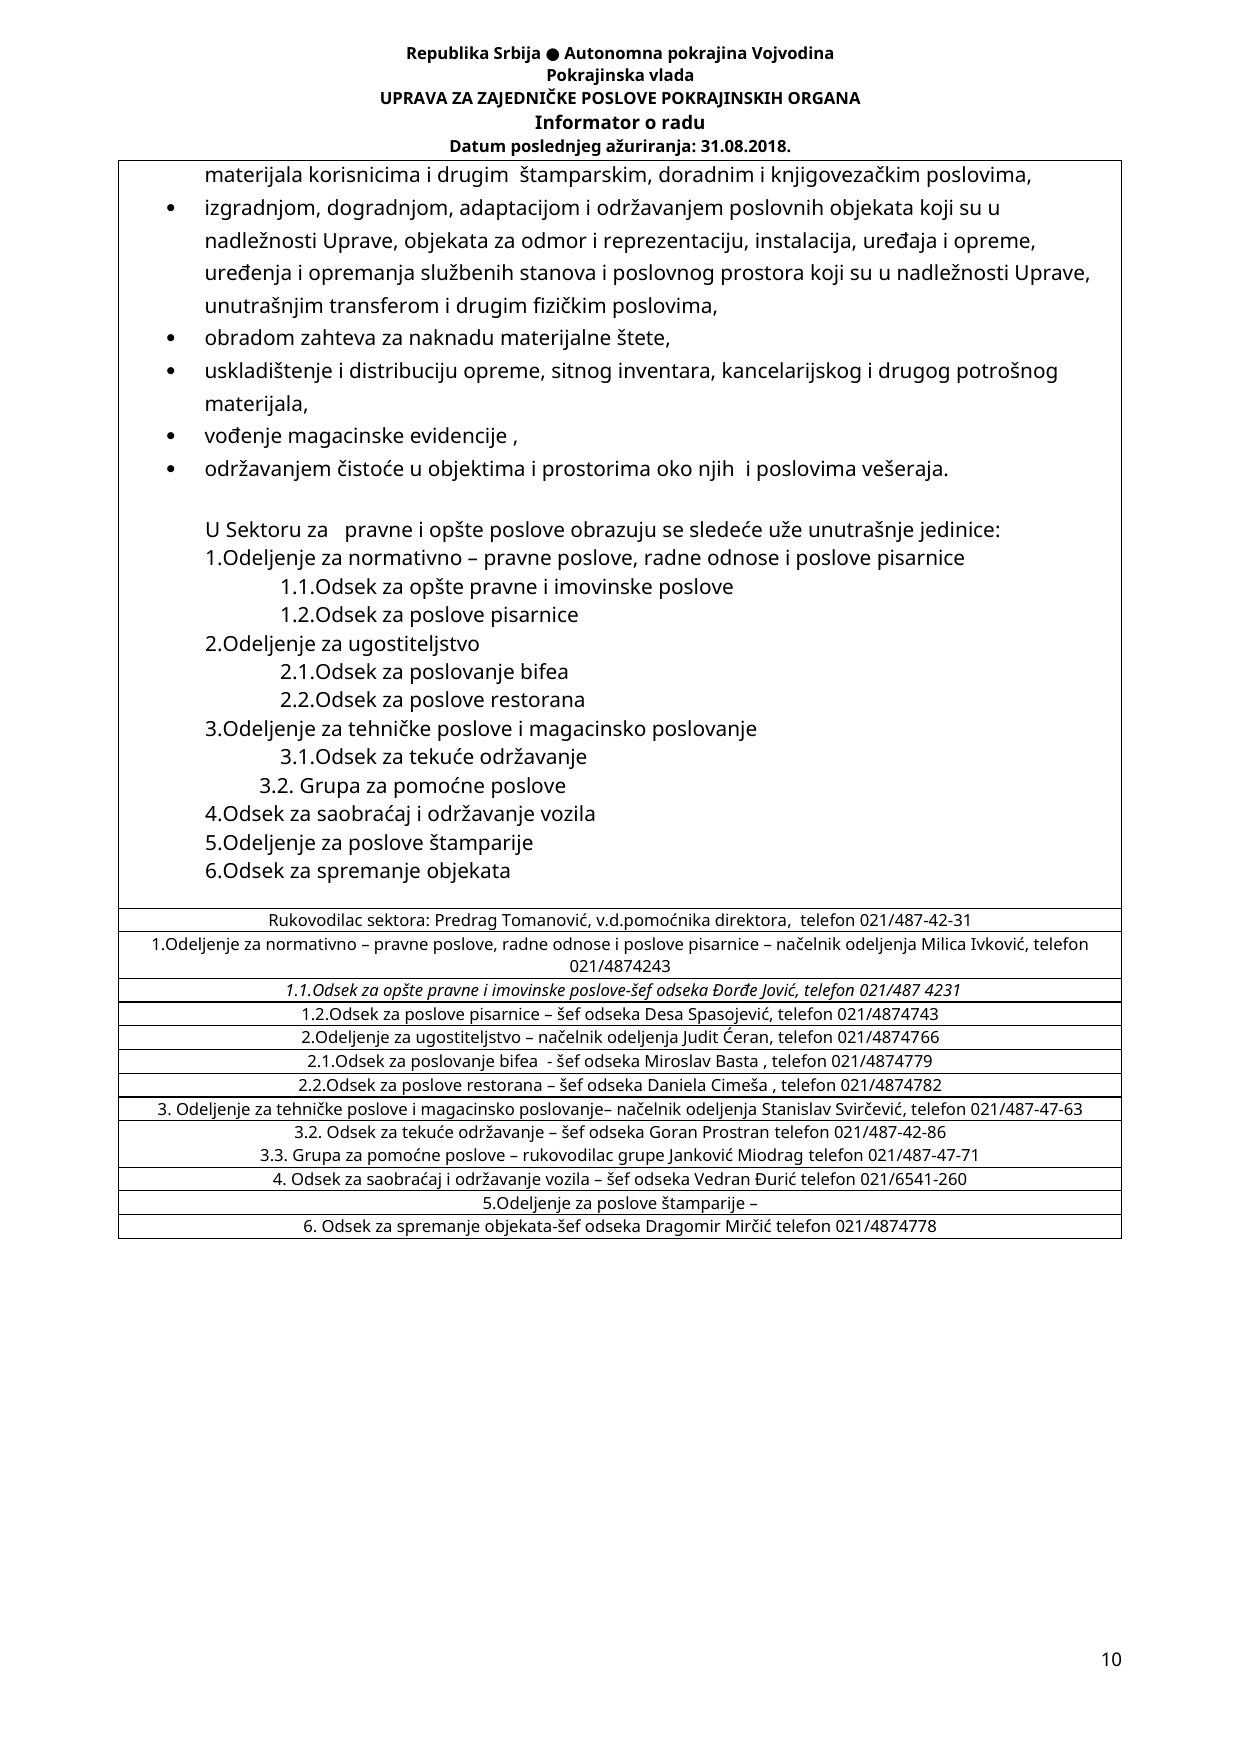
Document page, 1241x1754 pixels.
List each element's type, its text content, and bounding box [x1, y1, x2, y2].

table_cell 5.Odelјenje za poslove štamparije – [119, 1191, 1121, 1214]
table_cell 2.1.Odsek za poslovanje bifea - šef odseka Miroslav Basta , telefon 021/4874779 [119, 1050, 1121, 1073]
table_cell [119, 161, 1121, 907]
table_cell 1.Odelјenje za normativno – pravne poslove, radne odnose i poslove pisarnice – načelnik odelјenja Milica Ivković, telefon 021/4874243 [119, 932, 1121, 978]
table_cell 2.2.Odsek za poslove restorana – šef odseka Daniela Cimeša , telefon 021/4874782 [119, 1074, 1121, 1096]
table_cell 3.2. Odsek za tekuće održavanje – šef odseka Goran Prostran telefon 021/487-42-86 3.3. Grupa za pomoćne poslove – rukovodilac grupe Janković Miodrag telefon 021/487-47-71 [119, 1121, 1121, 1167]
table_cell 1.1.Odsek za opšte pravne i imovinske poslove-šef odseka Đorđe Jović, telefon 021/487 4231 [119, 979, 1121, 1001]
table_cell 6. Odsek za spremanje objekata-šef odseka Dragomir Mirčić telefon 021/4874778 [119, 1215, 1121, 1238]
table_cell 3. Odelјenje za tehničke poslove i magacinsko poslovanje– načelnik odelјenja Stanislav Svirčević, telefon 021/487-47-63 [119, 1098, 1121, 1120]
table_cell 1.2.Odsek za poslove pisarnice – šef odseka Desa Spasojević, telefon 021/4874743 [119, 1003, 1121, 1025]
table_cell 2.Odelјenje za ugostitelјstvo – načelnik odelјenja Judit Ćeran, telefon 021/4874766 [119, 1026, 1121, 1049]
table_cell Rukovodilac sektora: Predrag Tomanović, v.d.pomoćnika direktora, telefon 021/487-42-31 [119, 909, 1121, 931]
table_cell 4. Odsek za saobraćaj i održavanje vozila – šef odseka Vedran Đurić telefon 021/6541-260 [119, 1168, 1121, 1190]
